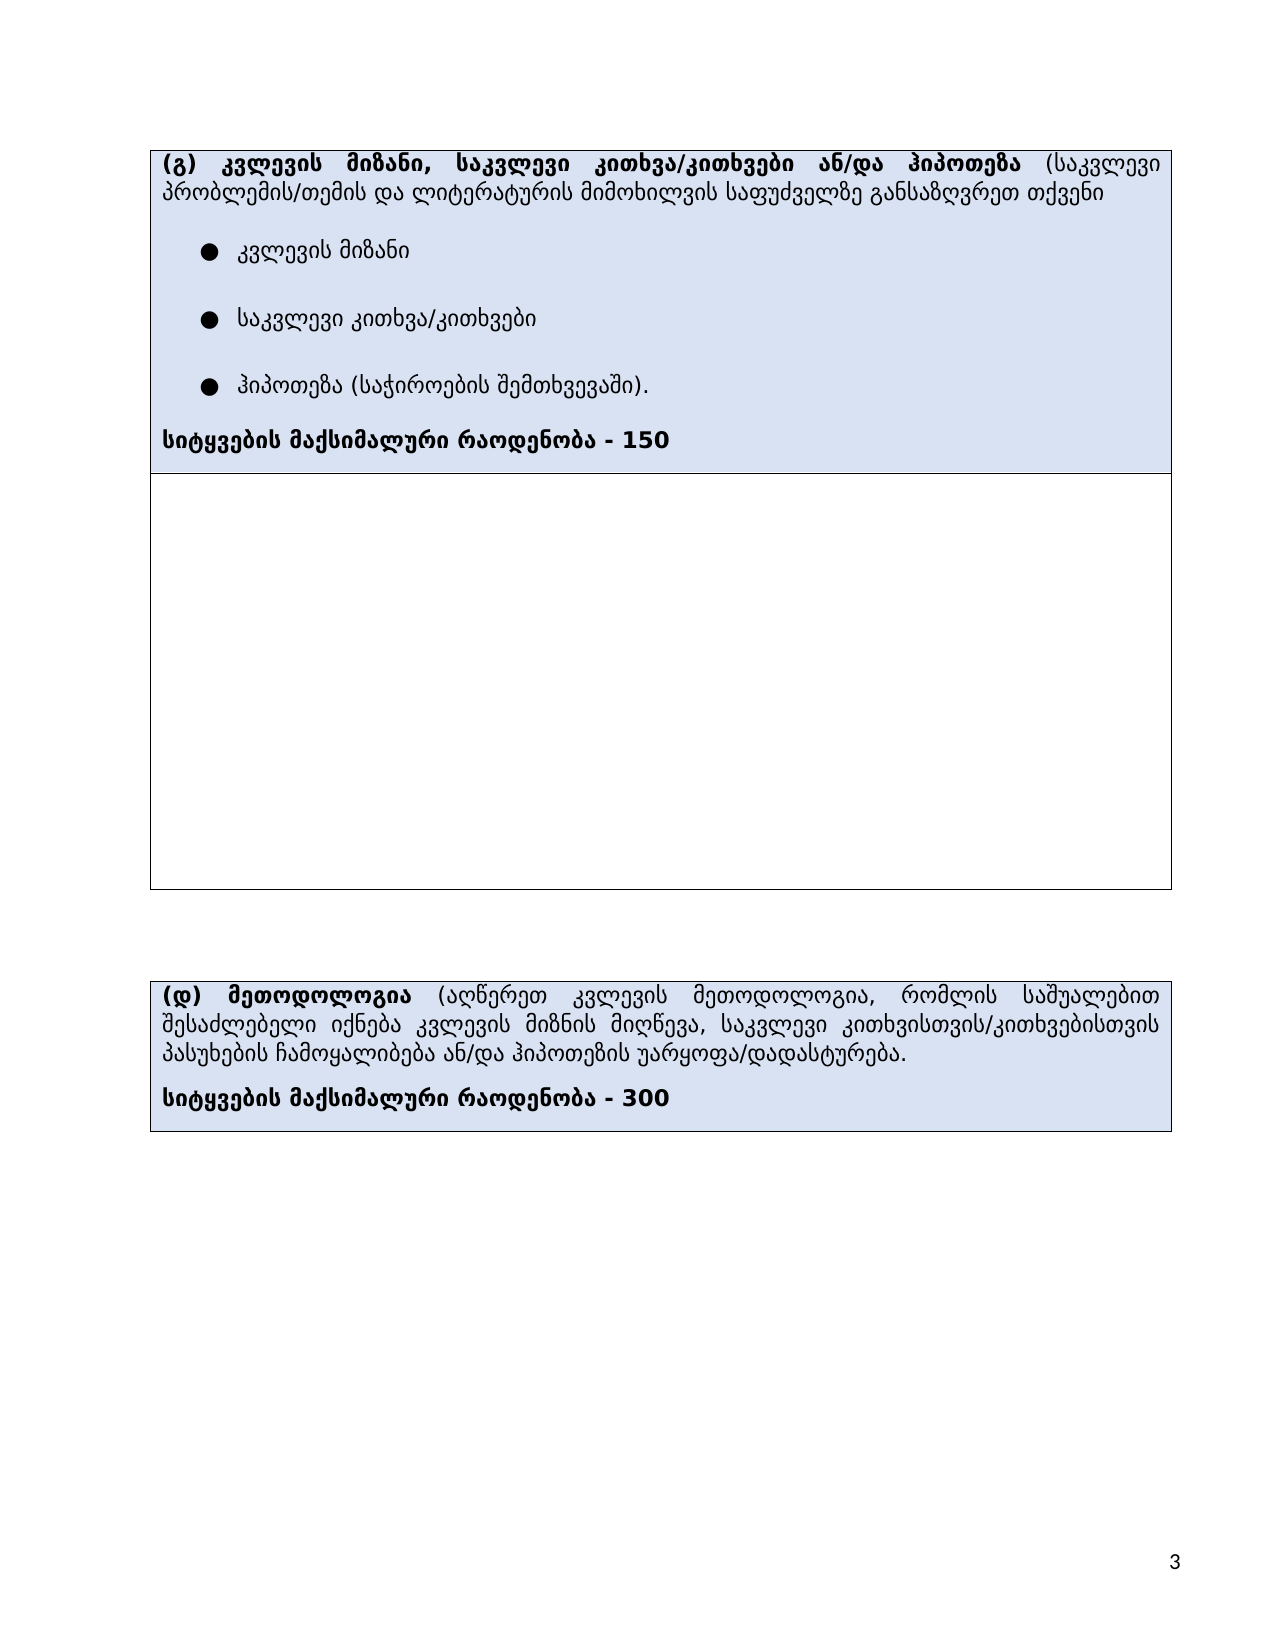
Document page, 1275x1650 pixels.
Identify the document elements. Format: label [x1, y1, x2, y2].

table_header [151, 982, 1171, 1131]
table_header [151, 151, 1171, 472]
table_cell [151, 474, 1171, 889]
